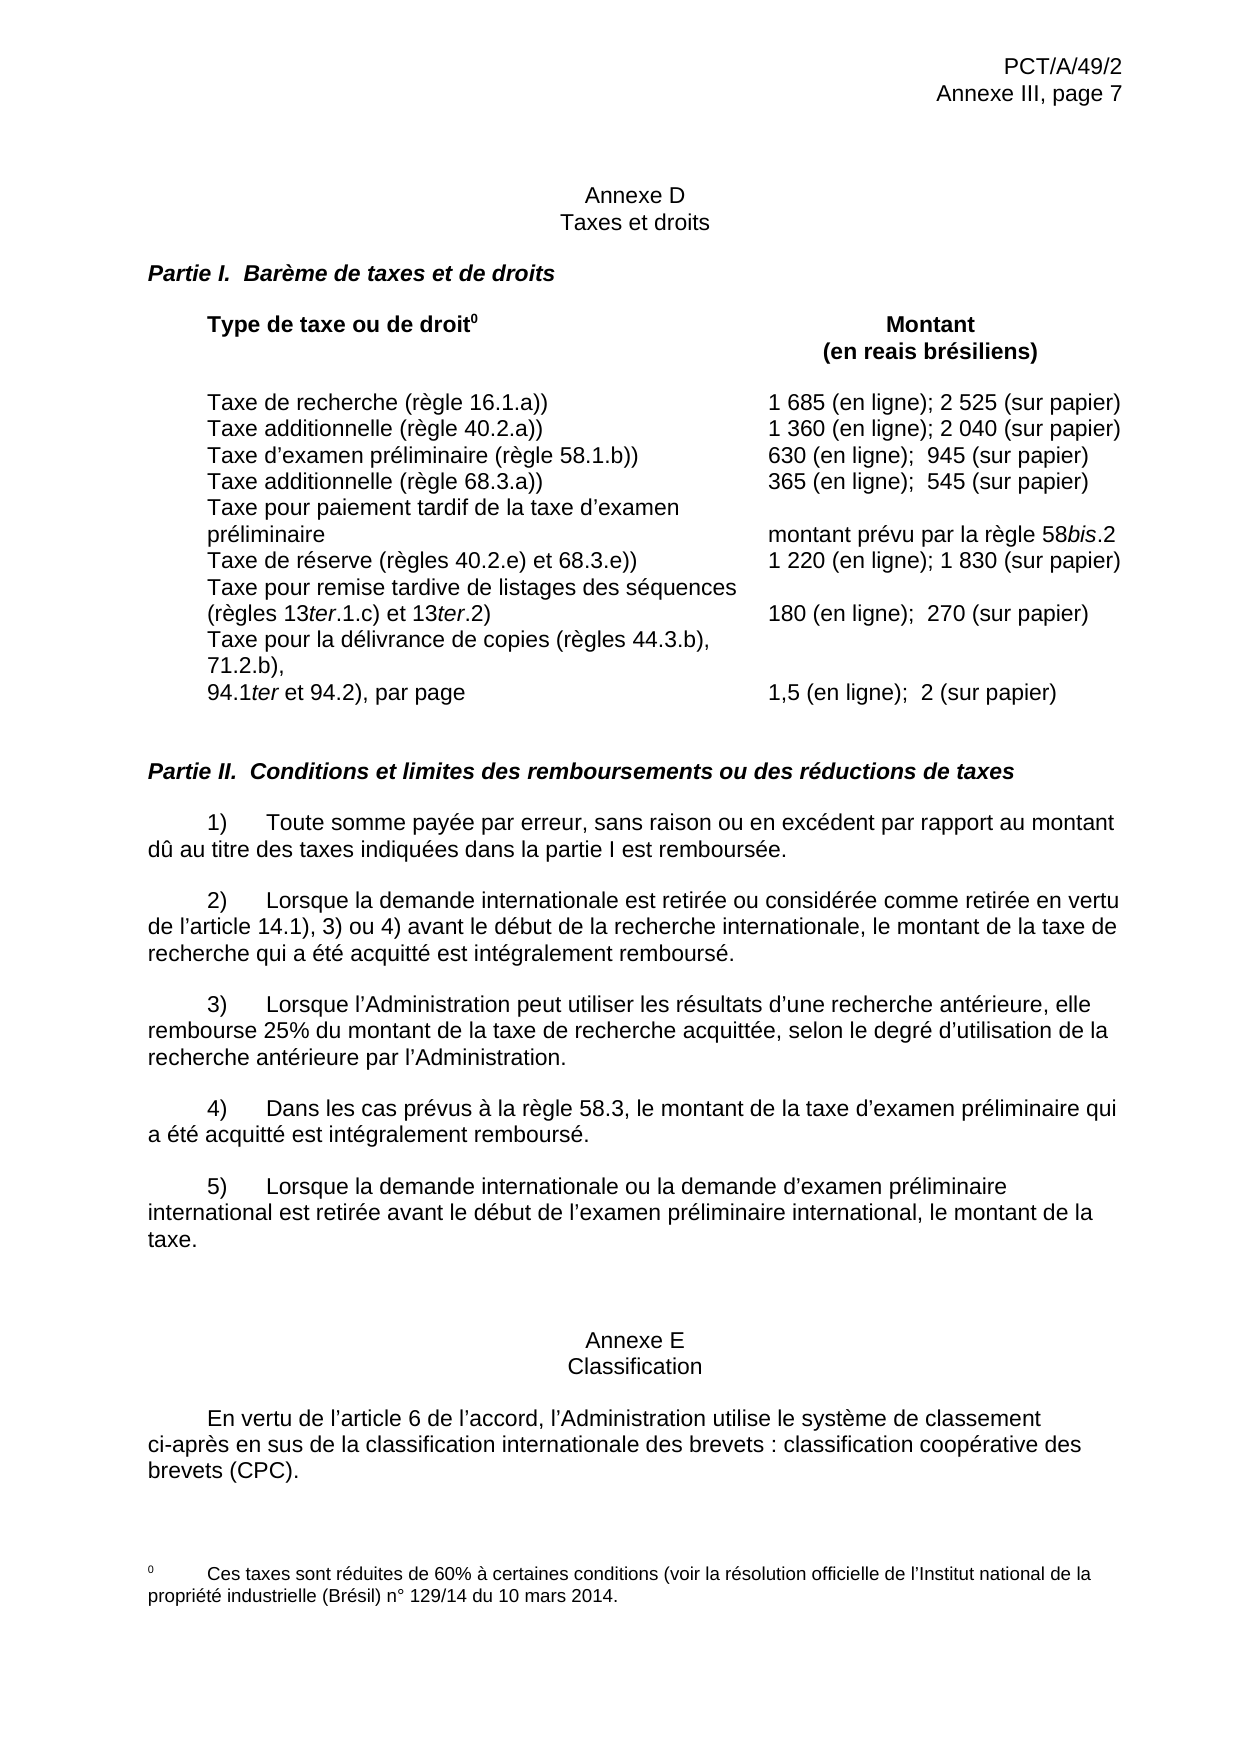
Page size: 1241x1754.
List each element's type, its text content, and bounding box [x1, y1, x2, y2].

text 1) Toute somme payée par erreur, sans raison ou en excédent par rapport au montant dû au titre des taxes indiquées dans la partie I est remboursée. [148, 809, 1122, 862]
list Taxe de recherche (règle 16.1.a)) 1 685 (en ligne); 2 525 (sur papier) [207, 389, 1122, 415]
list Taxe d’examen préliminaire (règle 58.1.b)) 630 (en ligne); 945 (sur papier) [207, 442, 1122, 468]
text 2) Lorsque la demande internationale est retirée ou considérée comme retirée en vertu de l’article 14.1), 3) ou 4) avant le début de la recherche internationale, le montant de la taxe de recherche qui a été acquitté est intégralement remboursé. [148, 887, 1122, 966]
subtitle Partie I. Barème de taxes et de droits [148, 260, 1122, 286]
text 5) Lorsque la demande internationale ou la demande d’examen préliminaire international est retirée avant le début de l’examen préliminaire international, le montant de la taxe. [148, 1173, 1122, 1252]
list Taxe pour la délivrance de copies (règles 44.3.b), 71.2.b), 94.1ter et 94.2), par page 1,5 (en ligne); 2 (sur papier) [207, 626, 1122, 705]
subtitle Annexe D Taxes et droits [148, 182, 1122, 235]
text 4) Dans les cas prévus à la règle 58.3, le montant de la taxe d’examen préliminaire qui a été acquitté est intégralement remboursé. [148, 1095, 1122, 1148]
list Taxe pour remise tardive de listages des séquences (règles 13ter.1.c) et 13ter.2) 180 (en ligne); 270 (sur papier) [207, 573, 1122, 626]
text En vertu de l’article 6 de l’accord, l’Administration utilise le système de classement ci-après en sus de la classification internationale des brevets : classification coopérative des brevets (CPC). [148, 1404, 1122, 1484]
text 3) Lorsque l’Administration peut utiliser les résultats d’une recherche antérieure, elle rembourse 25% du montant de la taxe de recherche acquittée, selon le degré d’utilisation de la recherche antérieure par l’Administration. [148, 991, 1122, 1070]
subtitle Partie II. Conditions et limites des remboursements ou des réductions de taxes [148, 758, 1122, 784]
list Taxe additionnelle (règle 40.2.a)) 1 360 (en ligne); 2 040 (sur papier) [207, 415, 1122, 442]
subtitle Type de taxe ou de droit Montant (en reais brésiliens) [207, 311, 1122, 364]
list Taxe additionnelle (règle 68.3.a)) 365 (en ligne); 545 (sur papier) [207, 468, 1122, 494]
subtitle Annexe E Classification [148, 1327, 1122, 1379]
list Taxe de réserve (règles 40.2.e) et 68.3.e)) 1 220 (en ligne); 1 830 (sur papier) [207, 547, 1122, 573]
list Taxe pour paiement tardif de la taxe d’examen préliminaire montant prévu par la règle 58bis.2 [207, 494, 1122, 547]
